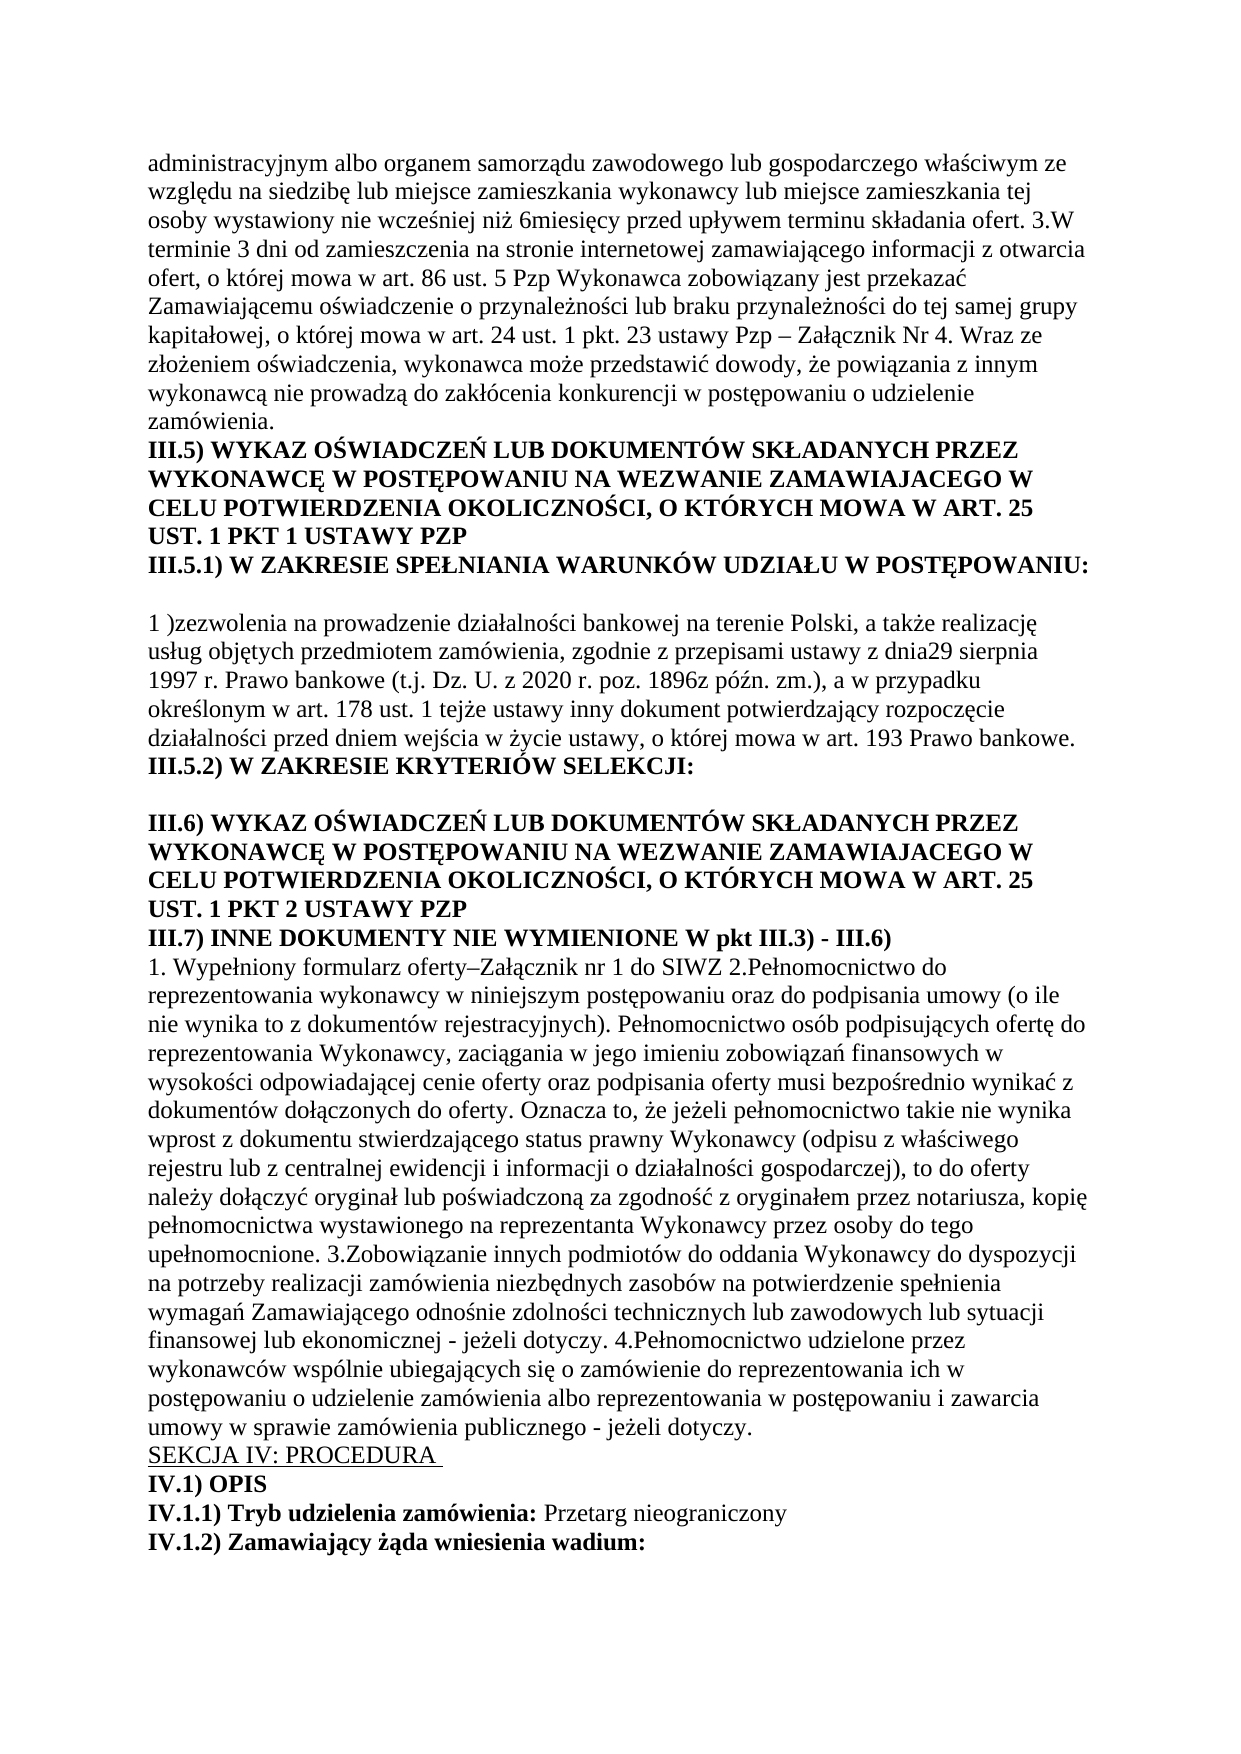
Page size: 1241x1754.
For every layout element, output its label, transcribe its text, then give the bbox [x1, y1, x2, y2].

text III.5.1) W ZAKRESIE SPEŁNIANIA WARUNKÓW UDZIAŁU W POSTĘPOWANIU: 1 )zezwolenia na prowadzenie działalności bankowej na terenie Polski, a także realizację usług objętych przedmiotem zamówienia, zgodnie z przepisami ustawy z dnia29 sierpnia 1997 r. Prawo bankowe (t.j. Dz. U. z 2020 r. poz. 1896z późn. zm.), a w przypadku określonym w art. 178 ust. 1 tejże ustawy inny dokument potwierdzający rozpoczęcie działalności przed dniem wejścia w życie ustawy, o której mowa w art. 193 Prawo bankowe. III.5.2) W ZAKRESIE KRYTERIÓW SELEKCJI: [148, 550, 1093, 808]
text IV.1) OPIS IV.1.1) Tryb udzielenia zamówienia: Przetarg nieograniczony IV.1.2) Zamawiający żąda wniesienia wadium: [148, 1469, 1093, 1556]
text III.5) WYKAZ OŚWIADCZEŃ LUB DOKUMENTÓW SKŁADANYCH PRZEZ WYKONAWCĘ W POSTĘPOWANIU NA WEZWANIE ZAMAWIAJACEGO W CELU POTWIERDZENIA OKOLICZNOŚCI, O KTÓRYCH MOWA W ART. 25 UST. 1 PKT 1 USTAWY PZP [148, 435, 1093, 550]
text III.6) WYKAZ OŚWIADCZEŃ LUB DOKUMENTÓW SKŁADANYCH PRZEZ WYKONAWCĘ W POSTĘPOWANIU NA WEZWANIE ZAMAWIAJACEGO W CELU POTWIERDZENIA OKOLICZNOŚCI, O KTÓRYCH MOWA W ART. 25 UST. 1 PKT 2 USTAWY PZP [148, 808, 1093, 923]
text SEKCJA IV: PROCEDURA [148, 1441, 1093, 1469]
text III.7) INNE DOKUMENTY NIE WYMIENIONE W pkt III.3) - III.6) [148, 923, 1093, 952]
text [148, 148, 1093, 435]
text 1. Wypełniony formularz oferty–Załącznik nr 1 do SIWZ 2.Pełnomocnictwo do reprezentowania wykonawcy w niniejszym postępowaniu oraz do podpisania umowy (o ile nie wynika to z dokumentów rejestracyjnych). Pełnomocnictwo osób podpisujących ofertę do reprezentowania Wykonawcy, zaciągania w jego imieniu zobowiązań finansowych w wysokości odpowiadającej cenie oferty oraz podpisania oferty musi bezpośrednio wynikać z dokumentów dołączonych do oferty. Oznacza to, że jeżeli pełnomocnictwo takie nie wynika wprost z dokumentu stwierdzającego status prawny Wykonawcy (odpisu z właściwego rejestru lub z centralnej ewidencji i informacji o działalności gospodarczej), to do oferty należy dołączyć oryginał lub poświadczoną za zgodność z oryginałem przez notariusza, kopię pełnomocnictwa wystawionego na reprezentanta Wykonawcy przez osoby do tego upełnomocnione. 3.Zobowiązanie innych podmiotów do oddania Wykonawcy do dyspozycji na potrzeby realizacji zamówienia niezbędnych zasobów na potwierdzenie spełnienia wymagań Zamawiającego odnośnie zdolności technicznych lub zawodowych lub sytuacji finansowej lub ekonomicznej - jeżeli dotyczy. 4.Pełnomocnictwo udzielone przez wykonawców wspólnie ubiegających się o zamówienie do reprezentowania ich w postępowaniu o udzielenie zamówienia albo reprezentowania w postępowaniu i zawarcia umowy w sprawie zamówienia publicznego - jeżeli dotyczy. [148, 952, 1093, 1441]
